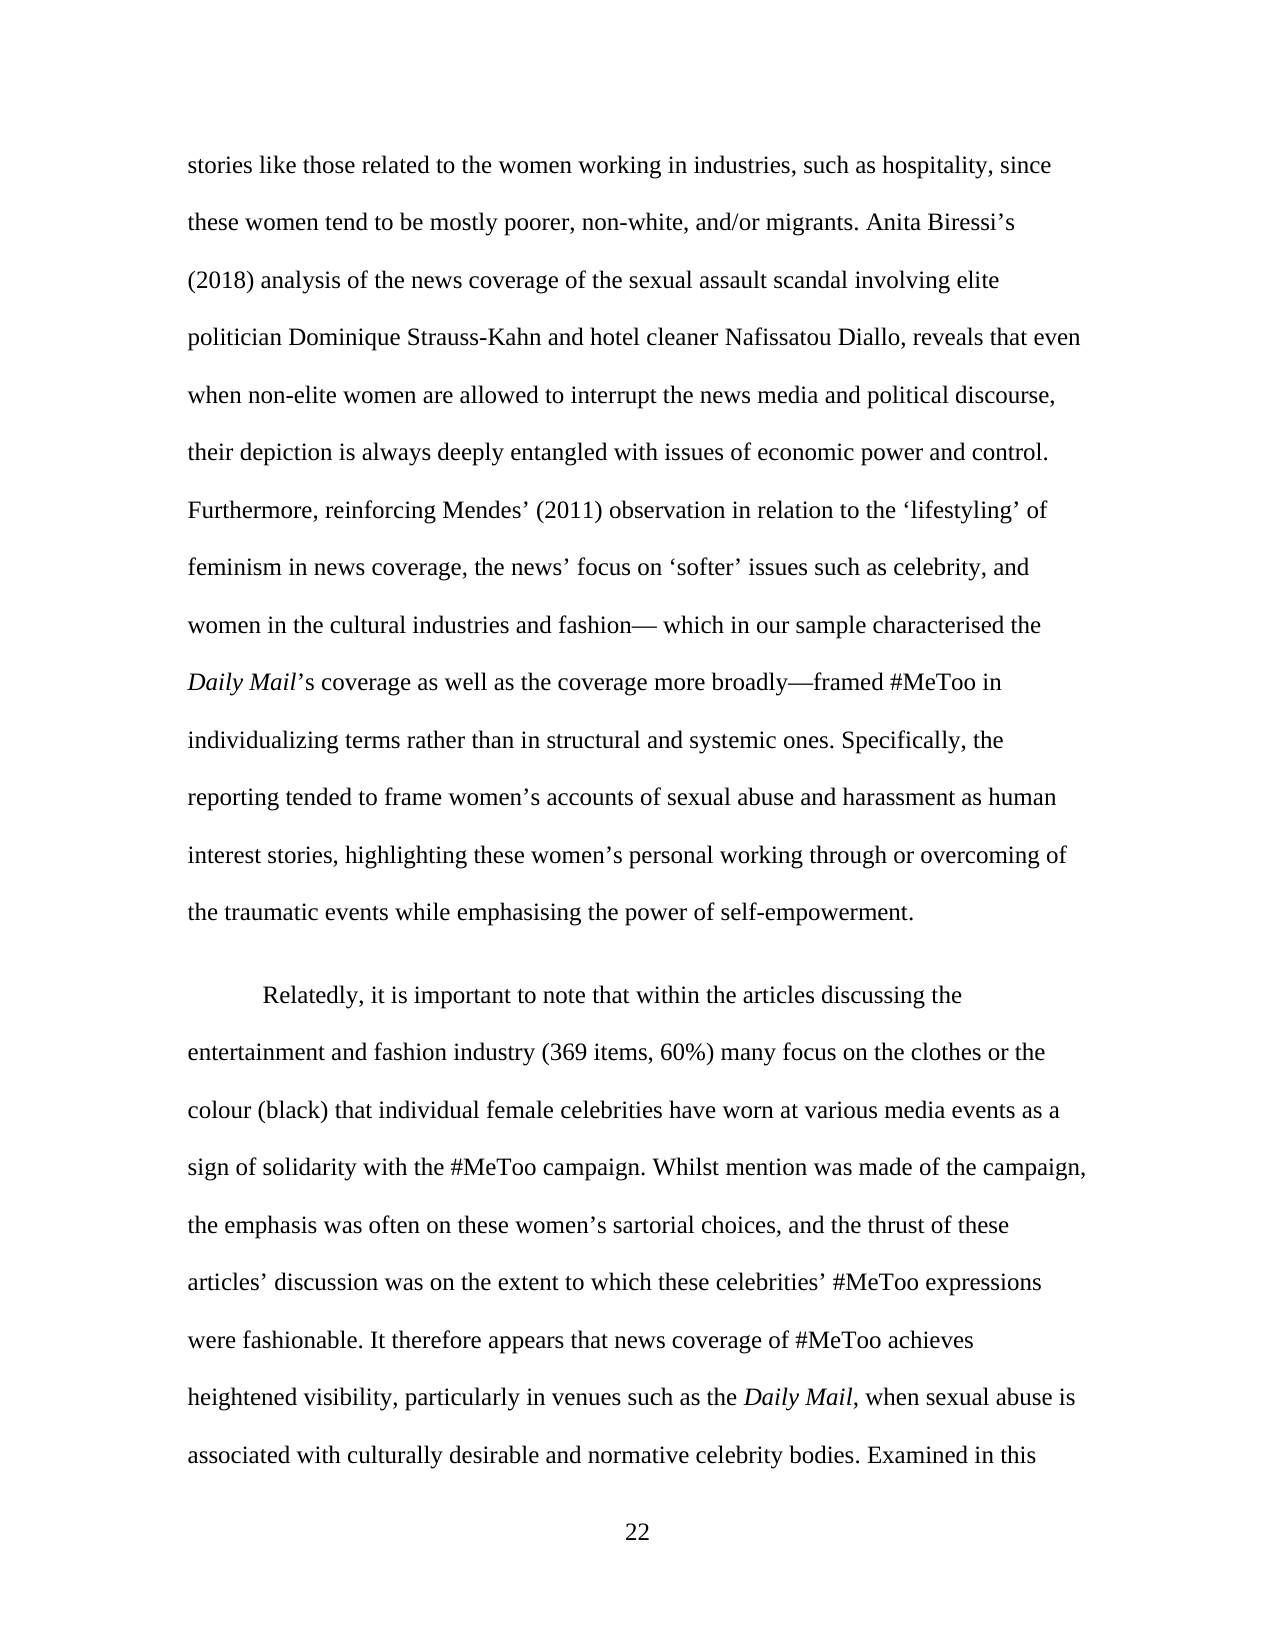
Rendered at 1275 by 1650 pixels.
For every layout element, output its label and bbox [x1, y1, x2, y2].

text [187, 980, 1087, 1469]
text [187, 150, 1087, 926]
